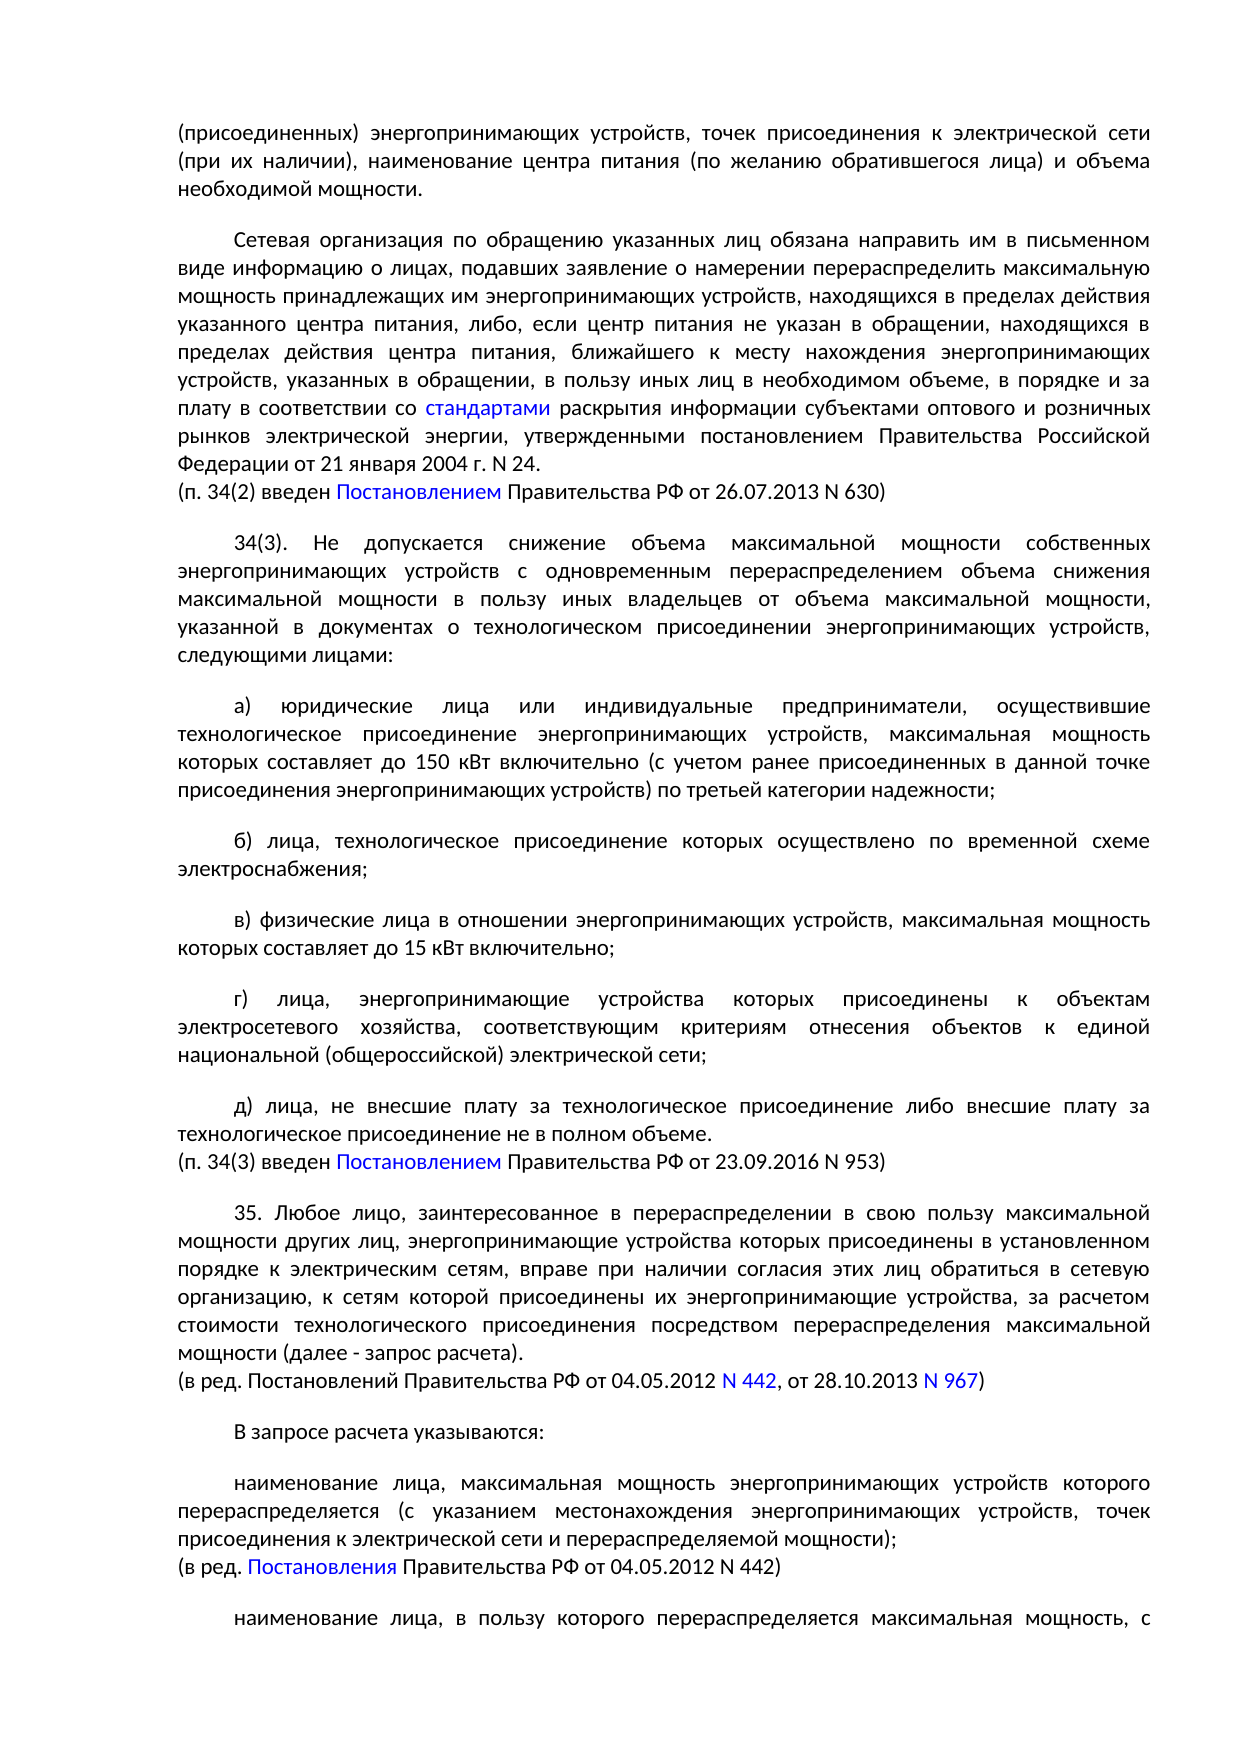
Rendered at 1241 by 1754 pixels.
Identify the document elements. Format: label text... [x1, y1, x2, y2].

text а) юридические лица или индивидуальные предприниматели, осуществившие технологическое присоединение энергопринимающих устройств, максимальная мощность которых составляет до 150 кВт включительно (с учетом ранее присоединенных в данной точке присоединения энергопринимающих устройств) по третьей категории надежности; [177, 691, 1152, 803]
text наименование лица, максимальная мощность энергопринимающих устройств которого перераспределяется (с указанием местонахождения энергопринимающих устройств, точек присоединения к электрической сети и перераспределяемой мощности); [177, 1468, 1152, 1552]
text (в ред. Постановлений Правительства РФ от 04.05.2012 N 442, от 28.10.2013 N 967) [177, 1366, 1152, 1394]
text б) лица, технологическое присоединение которых осуществлено по временной схеме электроснабжения; [177, 826, 1152, 882]
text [177, 118, 1152, 202]
text д) лица, не внесшие плату за технологическое присоединение либо внесшие плату за технологическое присоединение не в полном объеме. [177, 1091, 1152, 1147]
text в) физические лица в отношении энергопринимающих устройств, максимальная мощность которых составляет до 15 кВт включительно; [177, 905, 1152, 961]
text 34(3). Не допускается снижение объема максимальной мощности собственных энергопринимающих устройств с одновременным перераспределением объема снижения максимальной мощности в пользу иных владельцев от объема максимальной мощности, указанной в документах о технологическом присоединении энергопринимающих устройств, следующими лицами: [177, 528, 1152, 668]
text (в ред. Постановления Правительства РФ от 04.05.2012 N 442) [177, 1552, 1152, 1580]
text Сетевая организация по обращению указанных лиц обязана направить им в письменном виде информацию о лицах, подавших заявление о намерении перераспределить максимальную мощность принадлежащих им энергопринимающих устройств, находящихся в пределах действия указанного центра питания, либо, если центр питания не указан в обращении, находящихся в пределах действия центра питания, ближайшего к месту нахождения энергопринимающих устройств, указанных в обращении, в пользу иных лиц в необходимом объеме, в порядке и за плату в соответствии со стандартами раскрытия информации субъектами оптового и розничных рынков электрической энергии, утвержденными постановлением Правительства Российской Федерации от 21 января 2004 г. N 24. [177, 225, 1152, 477]
text 35. Любое лицо, заинтересованное в перераспределении в свою пользу максимальной мощности других лиц, энергопринимающие устройства которых присоединены в установленном порядке к электрическим сетям, вправе при наличии согласия этих лиц обратиться в сетевую организацию, к сетям которой присоединены их энергопринимающие устройства, за расчетом стоимости технологического присоединения посредством перераспределения максимальной мощности (далее - запрос расчета). [177, 1198, 1152, 1366]
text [177, 1603, 1152, 1631]
text г) лица, энергопринимающие устройства которых присоединены к объектам электросетевого хозяйства, соответствующим критериям отнесения объектов к единой национальной (общероссийской) электрической сети; [177, 984, 1152, 1068]
text В запросе расчета указываются: [177, 1417, 1152, 1445]
text (п. 34(3) введен Постановлением Правительства РФ от 23.09.2016 N 953) [177, 1147, 1152, 1175]
text (п. 34(2) введен Постановлением Правительства РФ от 26.07.2013 N 630) [177, 477, 1152, 505]
